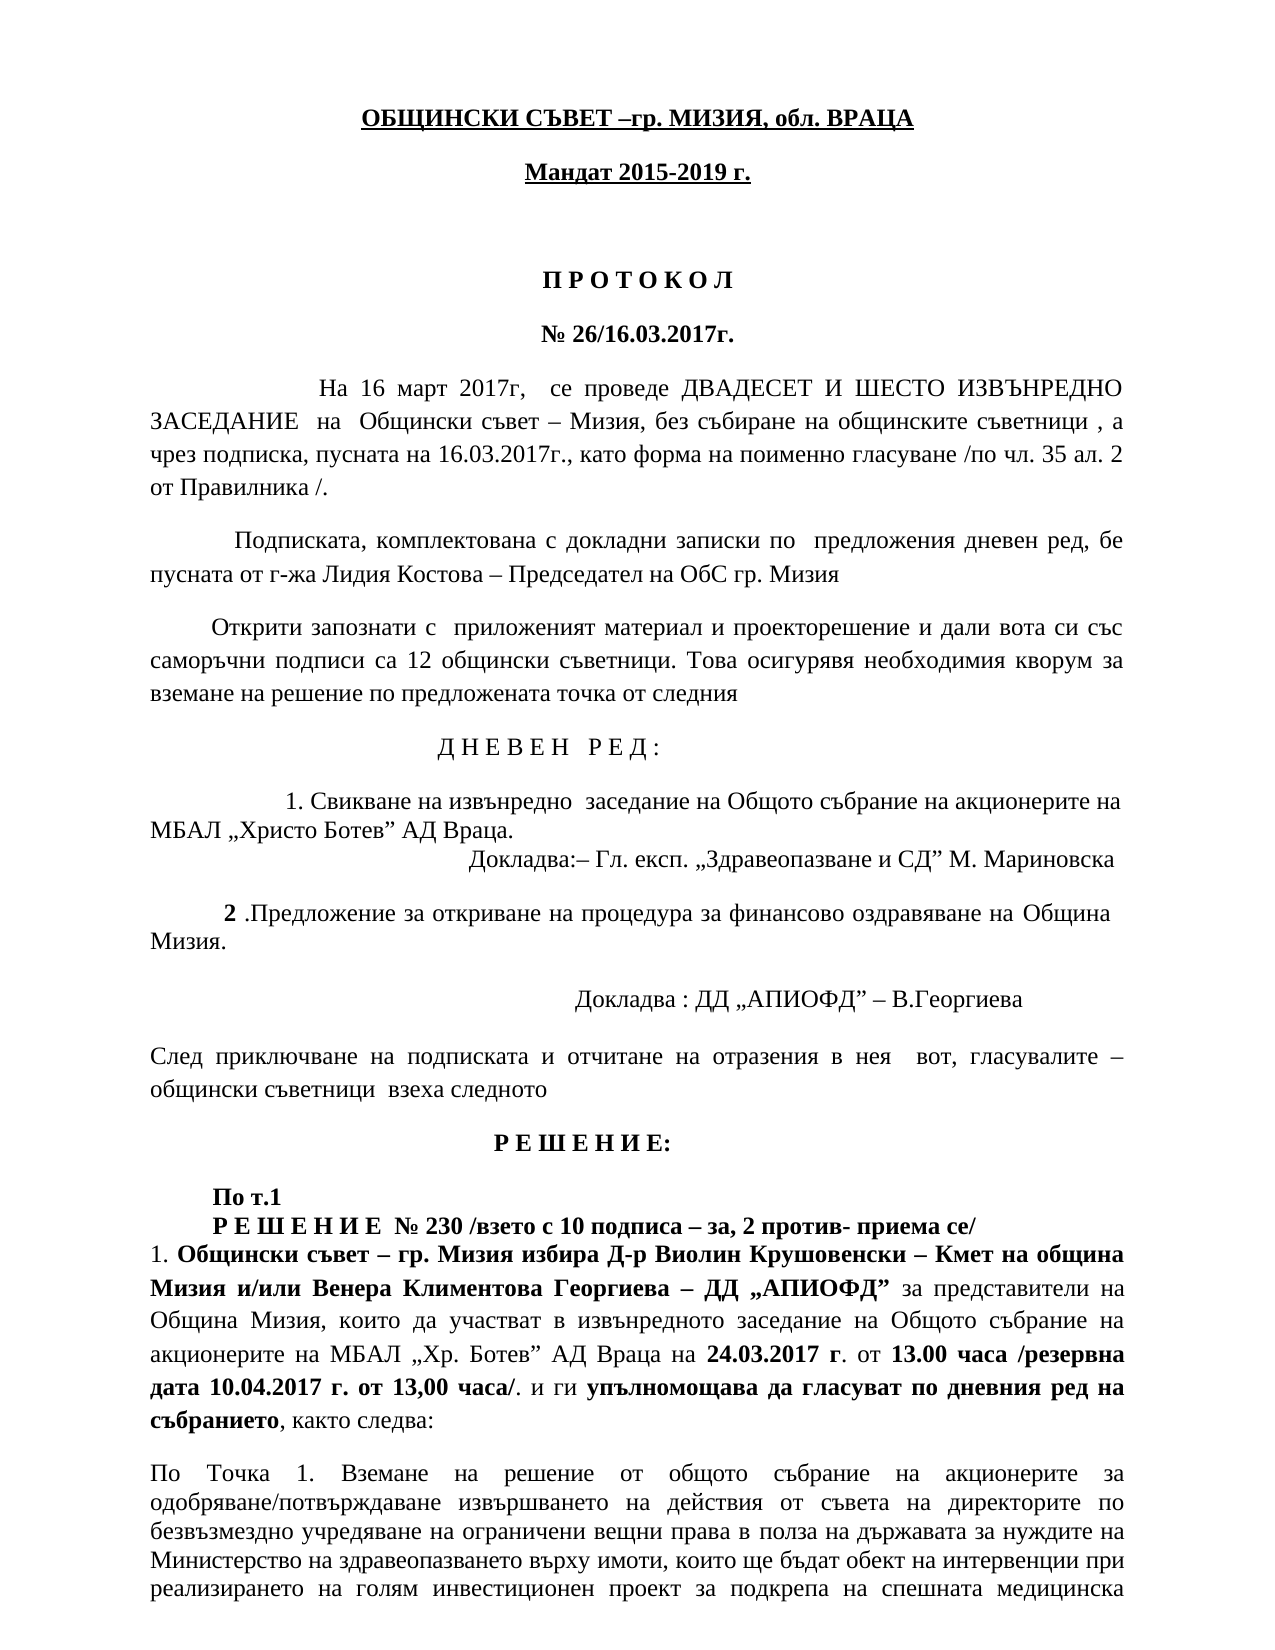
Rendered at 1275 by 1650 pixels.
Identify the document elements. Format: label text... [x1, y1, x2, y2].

text Открити запознати с приложеният материал и проекторешение и дали вота си със саморъчни подписи са 12 общински съветници. Това осигурявя необходимия кворум за вземане на решение по предложената точка от следния [150, 612, 1125, 707]
text На 16 март 2017г, се проведе ДВАДЕСЕТ И ШЕСТО ИЗВЪНРЕДНО ЗАСЕДАНИЕ на Общински съвет – Мизия, без събиране на общинските съветници , а чрез подписка, пусната на 16.03.2017г., като форма на поименно гласуване /по чл. 35 ал. 2 от Правилника /. [150, 373, 1125, 501]
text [150, 1458, 1125, 1602]
text След приключване на подписката и отчитане на отразения в нея вот, гласувалите –общински съветници взеха следното [150, 1041, 1125, 1103]
text Д Н Е В Е Н Р Е Д : [150, 732, 1125, 761]
text Докладва:– Гл. експ. „Здравеопазване и СД” М. Мариновска [150, 844, 1125, 872]
text Подписката, комплектована с докладни записки по предложения дневен ред, бе пусната от г-жа Лидия Костова – Председател на ОбС гр. Мизия [150, 526, 1125, 587]
text 1. Общински съвет – гр. Мизия избира Д-р Виолин Крушовенски – Кмет на община Мизия и/или Венера Климентова Георгиева – ДД „АПИОФД” за представители на Община Мизия, които да участват в извънредното заседание на Общото събрание на акционерите на МБАЛ „Хр. Ботев” АД Враца на 24.03.2017 г. от 13.00 часа /резервна дата 10.04.2017 г. от 13,00 часа/. и ги упълномощава да гласуват по дневния ред на събранието, както следва: [150, 1239, 1125, 1433]
text № 26/16.03.2017г. [150, 319, 1125, 348]
text Р Е Ш Е Н И Е: [150, 1128, 1125, 1157]
text Докладва : ДД „АПИОФД” – В.Георгиева [150, 984, 1125, 1013]
text 1. Свикване на извънредно заседание на Общото събрание на акционерите на МБАЛ „Христо Ботев” АД Враца. [150, 786, 1125, 844]
text Р Е Ш Е Н И Е № 230 /взето с 10 подписа – за, 2 против- приема се/ [150, 1211, 1125, 1239]
text 2 .Предложение за откриване на процедура за финансово оздравяване на Община Мизия. [150, 898, 1110, 955]
text ОБЩИНСКИ СЪВЕТ –гр. МИЗИЯ, обл. ВРАЦА [150, 103, 1125, 132]
text П Р О Т О К О Л [150, 265, 1125, 294]
text По т.1 [150, 1182, 1125, 1211]
text Мандат 2015-2019 г. [150, 157, 1125, 186]
